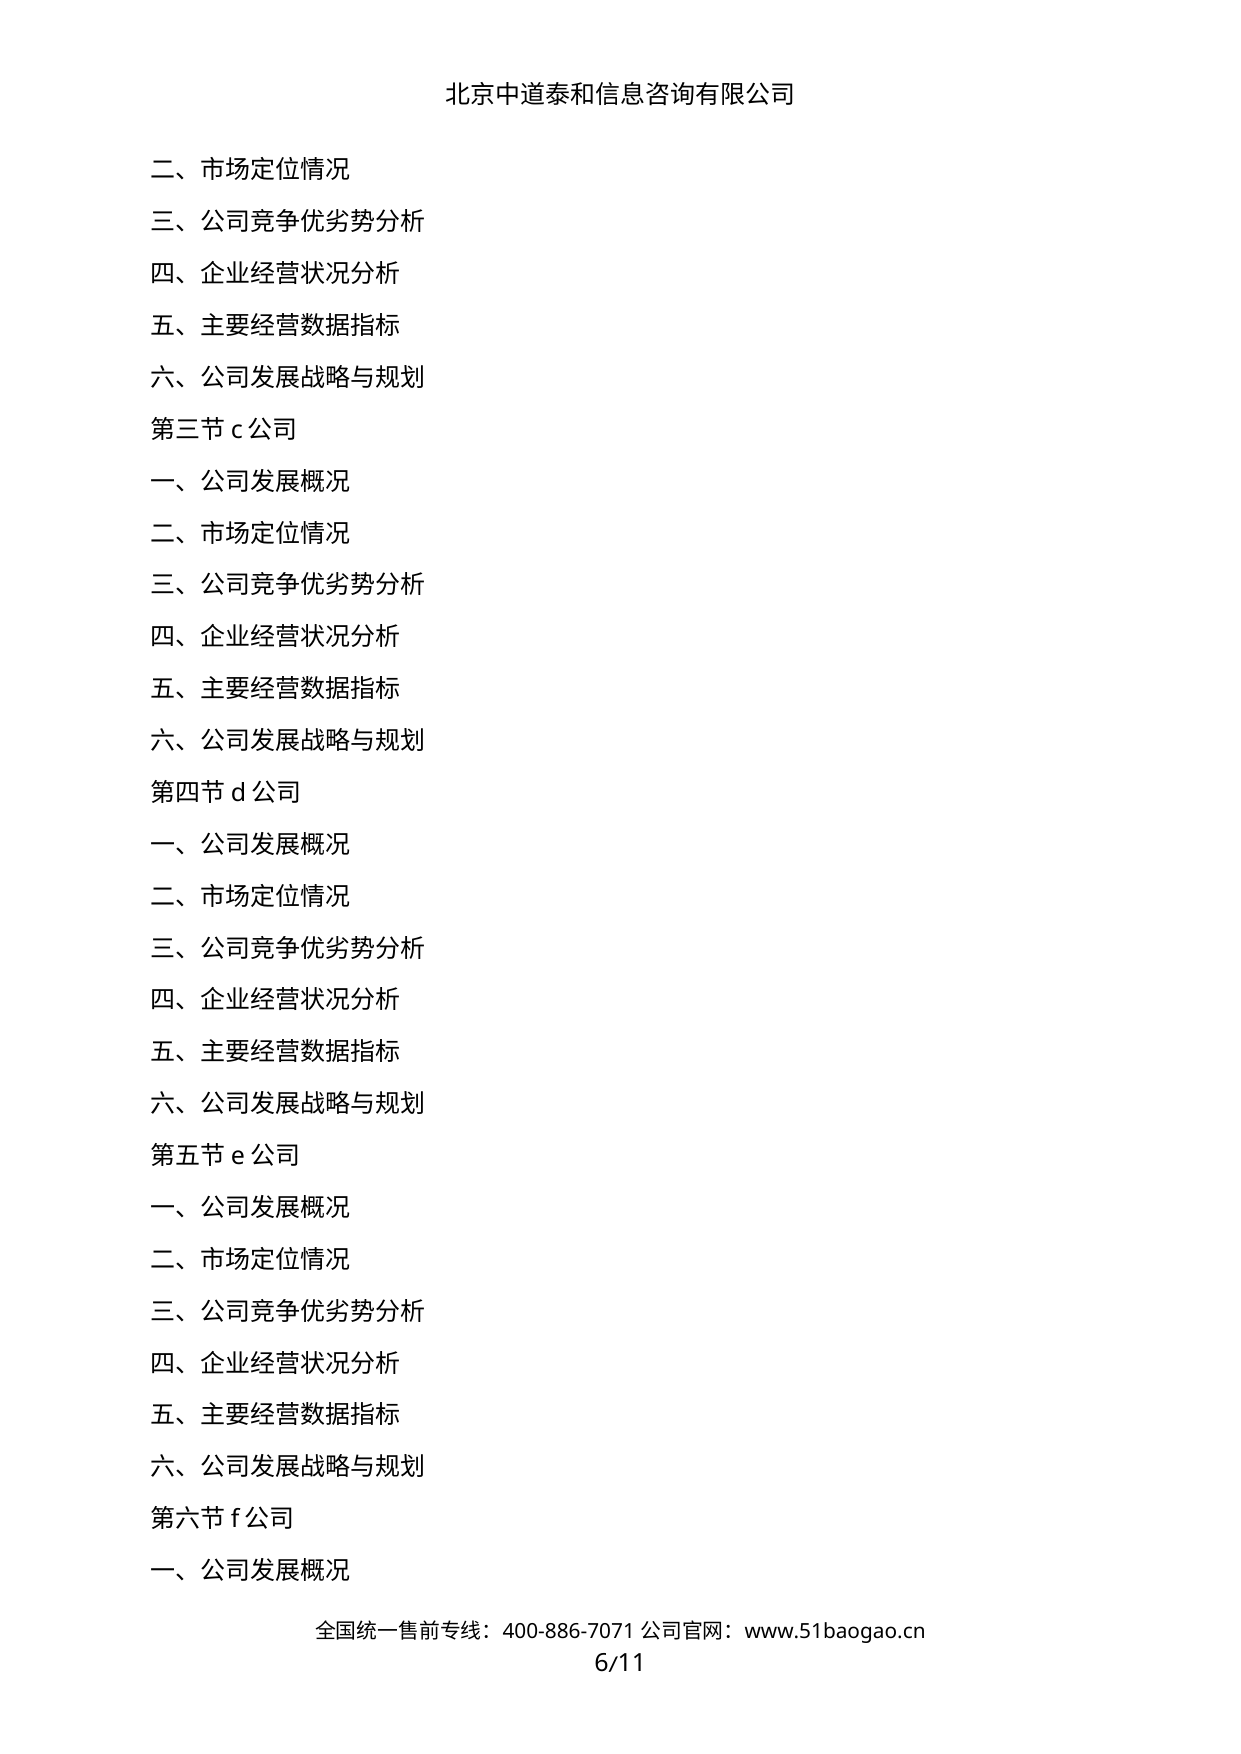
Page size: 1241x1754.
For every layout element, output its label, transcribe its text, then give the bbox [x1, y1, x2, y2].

text 二、市场定位情况 [150, 876, 1090, 912]
text 三、公司竞争优劣势分析 [150, 565, 1090, 601]
text 三、公司竞争优劣势分析 [150, 202, 1090, 238]
text 五、主要经营数据指标 [150, 1395, 1090, 1431]
text 四、企业经营状况分析 [150, 980, 1090, 1016]
text 六、公司发展战略与规划 [150, 721, 1090, 757]
text 二、市场定位情况 [150, 513, 1090, 549]
text 第六节 f公司 [150, 1499, 1090, 1535]
text 第四节 d公司 [150, 772, 1090, 809]
text 六、公司发展战略与规划 [150, 1447, 1090, 1483]
text 四、企业经营状况分析 [150, 617, 1090, 653]
text 第五节 e公司 [150, 1136, 1090, 1172]
text 五、主要经营数据指标 [150, 306, 1090, 342]
text 三、公司竞争优劣势分析 [150, 1291, 1090, 1327]
text 六、公司发展战略与规划 [150, 1084, 1090, 1120]
text 一、公司发展概况 [150, 461, 1090, 497]
text 一、公司发展概况 [150, 824, 1090, 861]
text 五、主要经营数据指标 [150, 1032, 1090, 1068]
text 一、公司发展概况 [150, 1551, 1090, 1587]
text 第三节 c公司 [150, 409, 1090, 446]
text 二、市场定位情况 [150, 150, 1090, 186]
text 四、企业经营状况分析 [150, 1343, 1090, 1379]
text 四、企业经营状况分析 [150, 254, 1090, 290]
text 六、公司发展战略与规划 [150, 357, 1090, 394]
text 二、市场定位情况 [150, 1239, 1090, 1276]
text 三、公司竞争优劣势分析 [150, 928, 1090, 964]
text 五、主要经营数据指标 [150, 669, 1090, 705]
text 一、公司发展概况 [150, 1187, 1090, 1224]
